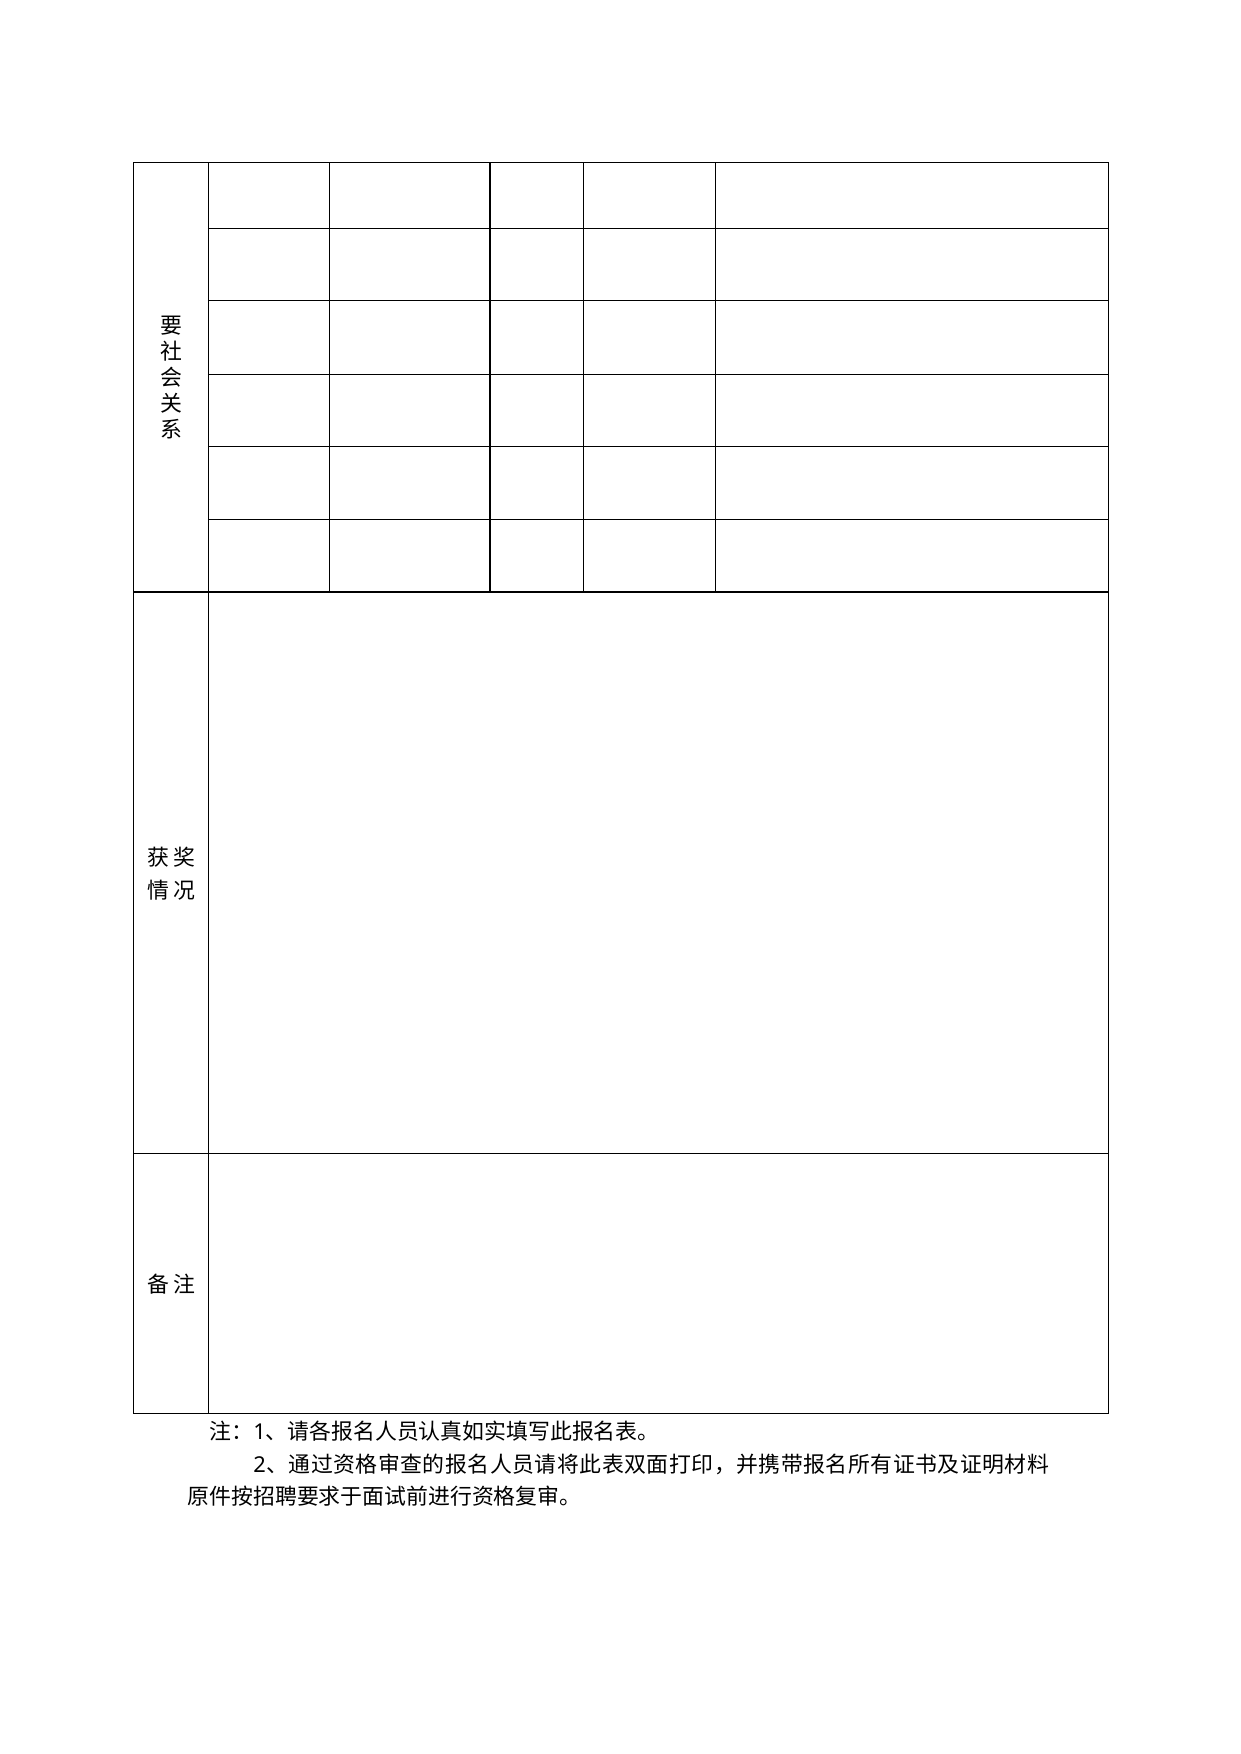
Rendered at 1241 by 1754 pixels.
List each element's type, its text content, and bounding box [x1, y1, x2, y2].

table_cell [330, 301, 489, 374]
table_cell [209, 520, 329, 591]
table_cell [716, 163, 1108, 228]
table_cell 获奖情况 [134, 593, 208, 1153]
table_cell [209, 593, 1108, 1153]
table_cell [330, 229, 489, 300]
table_cell [209, 447, 329, 519]
table_cell [491, 163, 583, 228]
table_cell [584, 375, 715, 446]
table_cell [209, 301, 329, 374]
table_cell [584, 163, 715, 228]
table_cell [330, 520, 489, 591]
table_cell [491, 229, 583, 300]
table_cell 备注 [134, 1154, 208, 1413]
table_cell [716, 229, 1108, 300]
text 2、通过资格审查的报名人员请将此表双面打印，并携带报名所有证书及证明材料原件按招聘要求于面试前进行资格复审。 [187, 1446, 1053, 1511]
table_cell [716, 520, 1108, 591]
table_cell [584, 301, 715, 374]
table_cell [716, 301, 1108, 374]
table_cell [209, 229, 329, 300]
table_cell [491, 301, 583, 374]
table_cell [330, 163, 489, 228]
table_cell [716, 447, 1108, 519]
table_cell [491, 447, 583, 519]
table_cell [584, 229, 715, 300]
text 注：1、请各报名人员认真如实填写此报名表。 [187, 1414, 1053, 1446]
table_cell [209, 375, 329, 446]
table_cell [584, 447, 715, 519]
table_cell 主要社会关系 [134, 163, 208, 591]
table_cell [491, 520, 583, 591]
table_cell [584, 520, 715, 591]
table_cell [209, 163, 329, 228]
table_cell [330, 375, 489, 446]
table_cell [209, 1154, 1108, 1413]
table_cell [330, 447, 489, 519]
table_cell [716, 375, 1108, 446]
table_cell [491, 375, 583, 446]
